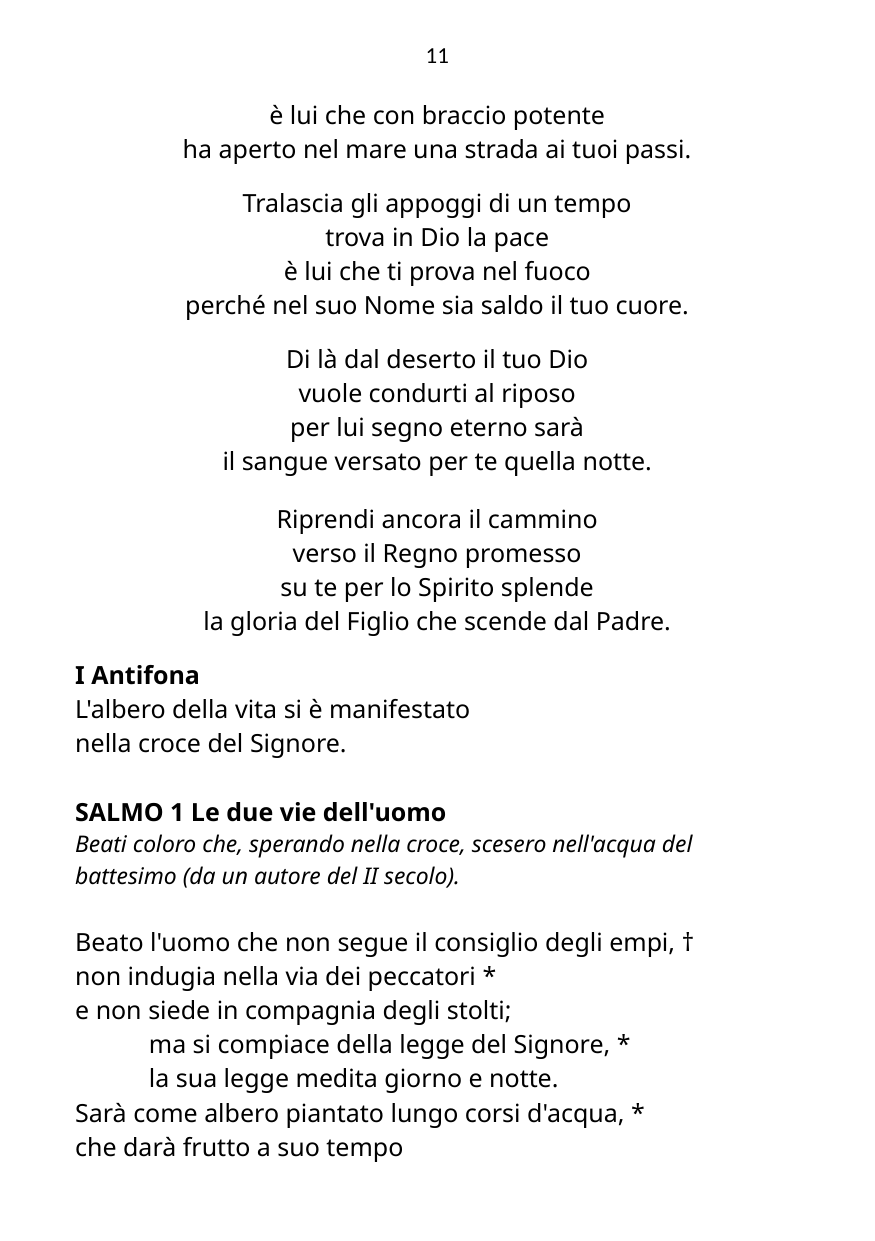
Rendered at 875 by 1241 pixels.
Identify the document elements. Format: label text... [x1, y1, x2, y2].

text perché nel suo Nome sia saldo il tuo cuore. [75, 288, 799, 322]
text è lui che con braccio potente [75, 97, 799, 131]
text ha aperto nel mare una strada ai tuoi passi. [75, 131, 799, 166]
text è lui che ti prova nel fuoco [75, 253, 799, 288]
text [75, 658, 799, 1163]
text Tralascia gli appoggi di un tempo [75, 185, 799, 219]
text su te per lo Spirito splende [75, 570, 799, 604]
text Di là dal deserto il tuo Dio [75, 342, 799, 376]
text vuole condurti al riposo [75, 376, 799, 410]
text per lui segno eterno sarà [75, 410, 799, 444]
text il sangue versato per te quella notte. [75, 444, 799, 478]
text Riprendi ancora il cammino [75, 502, 799, 536]
text verso il Regno promesso [75, 536, 799, 570]
text la gloria del Figlio che scende dal Padre. [75, 604, 799, 638]
text trova in Dio la pace [75, 219, 799, 253]
